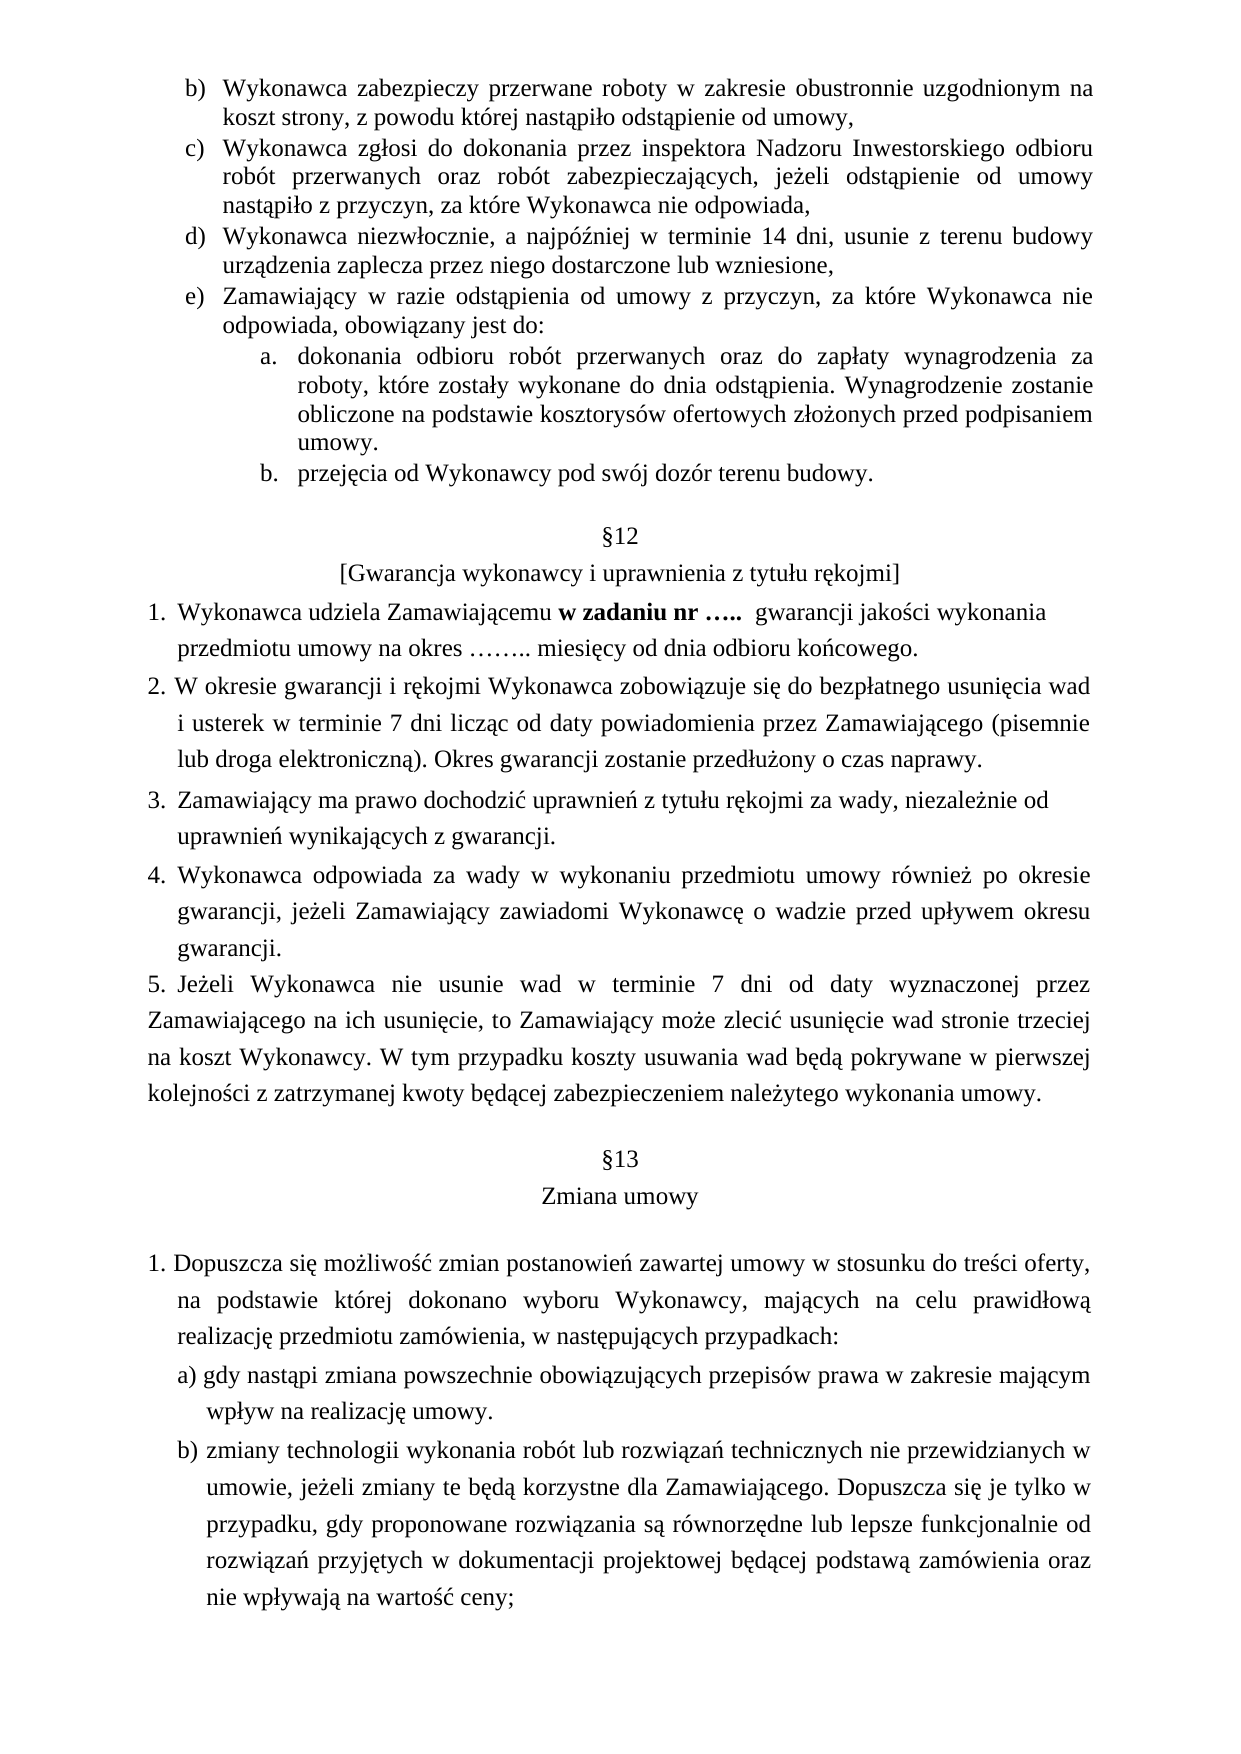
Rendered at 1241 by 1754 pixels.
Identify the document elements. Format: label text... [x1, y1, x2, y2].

list dokonania odbioru robót przerwanych oraz do zapłaty wynagrodzenia za roboty, które zostały wykonane do dnia odstąpienia. Wynagrodzenie zostanie obliczone na podstawie kosztorysów ofertowych złożonych przed podpisaniem umowy. [260, 341, 1094, 456]
list Wykonawca niezwłocznie, a najpóźniej w terminie 14 dni, usunie z terenu budowy urządzenia zaplecza przez niego dostarczone lub wzniesione, [185, 221, 1094, 279]
list Wykonawca zabezpieczy przerwane roboty w zakresie obustronnie uzgodnionym na koszt strony, z powodu której nastąpiło odstąpienie od umowy, [185, 73, 1094, 130]
text [Gwarancja wykonawcy i uprawnienia z tytułu rękojmi] [147, 558, 1092, 587]
list Wykonawca zgłosi do dokonania przez inspektora Nadzoru Inwestorskiego odbioru robót przerwanych oraz robót zabezpieczających, jeżeli odstąpienie od umowy nastąpiło z przyczyn, za które Wykonawca nie odpowiada, [185, 133, 1094, 219]
list Dopuszcza się możliwość zmian postanowień zawartej umowy w stosunku do treści oferty, na podstawie której dokonano wyboru Wykonawcy, mających na celu prawidłową realizację przedmiotu zamówienia, w następujących przypadkach: [147, 1248, 1092, 1350]
list zmiany technologii wykonania robót lub rozwiązań technicznych nie przewidzianych w umowie, jeżeli zmiany te będą korzystne dla Zamawiającego. Dopuszcza się je tylko w przypadku, gdy proponowane rozwiązania są równorzędne lub lepsze funkcjonalnie od rozwiązań przyjętych w dokumentacji projektowej będącej podstawą zamówienia oraz nie wpływają na wartość ceny; [177, 1435, 1092, 1611]
text §12 [147, 521, 1092, 549]
list przejęcia od Wykonawcy pod swój dozór terenu budowy. [260, 458, 1094, 487]
list gdy nastąpi zmiana powszechnie obowiązujących przepisów prawa w zakresie mającym wpływ na realizację umowy. [177, 1360, 1092, 1425]
text §13 [147, 1144, 1092, 1172]
list Zamawiający w razie odstąpienia od umowy z przyczyn, za które Wykonawca nie odpowiada, obowiązany jest do: [185, 281, 1094, 339]
list W okresie gwarancji i rękojmi Wykonawca zobowiązuje się do bezpłatnego usunięcia wad i usterek w terminie 7 dni licząc od daty powiadomienia przez Zamawiającego (pisemnie lub droga elektroniczną). Okres gwarancji zostanie przedłużony o czas naprawy. [147, 671, 1092, 773]
list Wykonawca udziela Zamawiającemu w zadaniu nr ….. gwarancji jakości wykonania przedmiotu umowy na okres …….. miesięcy od dnia odbioru końcowego. [147, 597, 1094, 662]
list Wykonawca odpowiada za wady w wykonaniu przedmiotu umowy również po okresie gwarancji, jeżeli Zamawiający zawiadomi Wykonawcę o wadzie przed upływem okresu gwarancji. [147, 860, 1092, 961]
list Zamawiający ma prawo dochodzić uprawnień z tytułu rękojmi za wady, niezależnie od uprawnień wynikających z gwarancji. [147, 785, 1092, 850]
text Zmiana umowy [147, 1181, 1092, 1210]
list Jeżeli Wykonawca nie usunie wad w terminie 7 dni od daty wyznaczonej przez Zamawiającego na ich usunięcie, to Zamawiający może zlecić usunięcie wad stronie trzeciej na koszt Wykonawcy. W tym przypadku koszty usuwania wad będą pokrywane w pierwszej kolejności z zatrzymanej kwoty będącej zabezpieczeniem należytego wykonania umowy. [147, 969, 1092, 1107]
